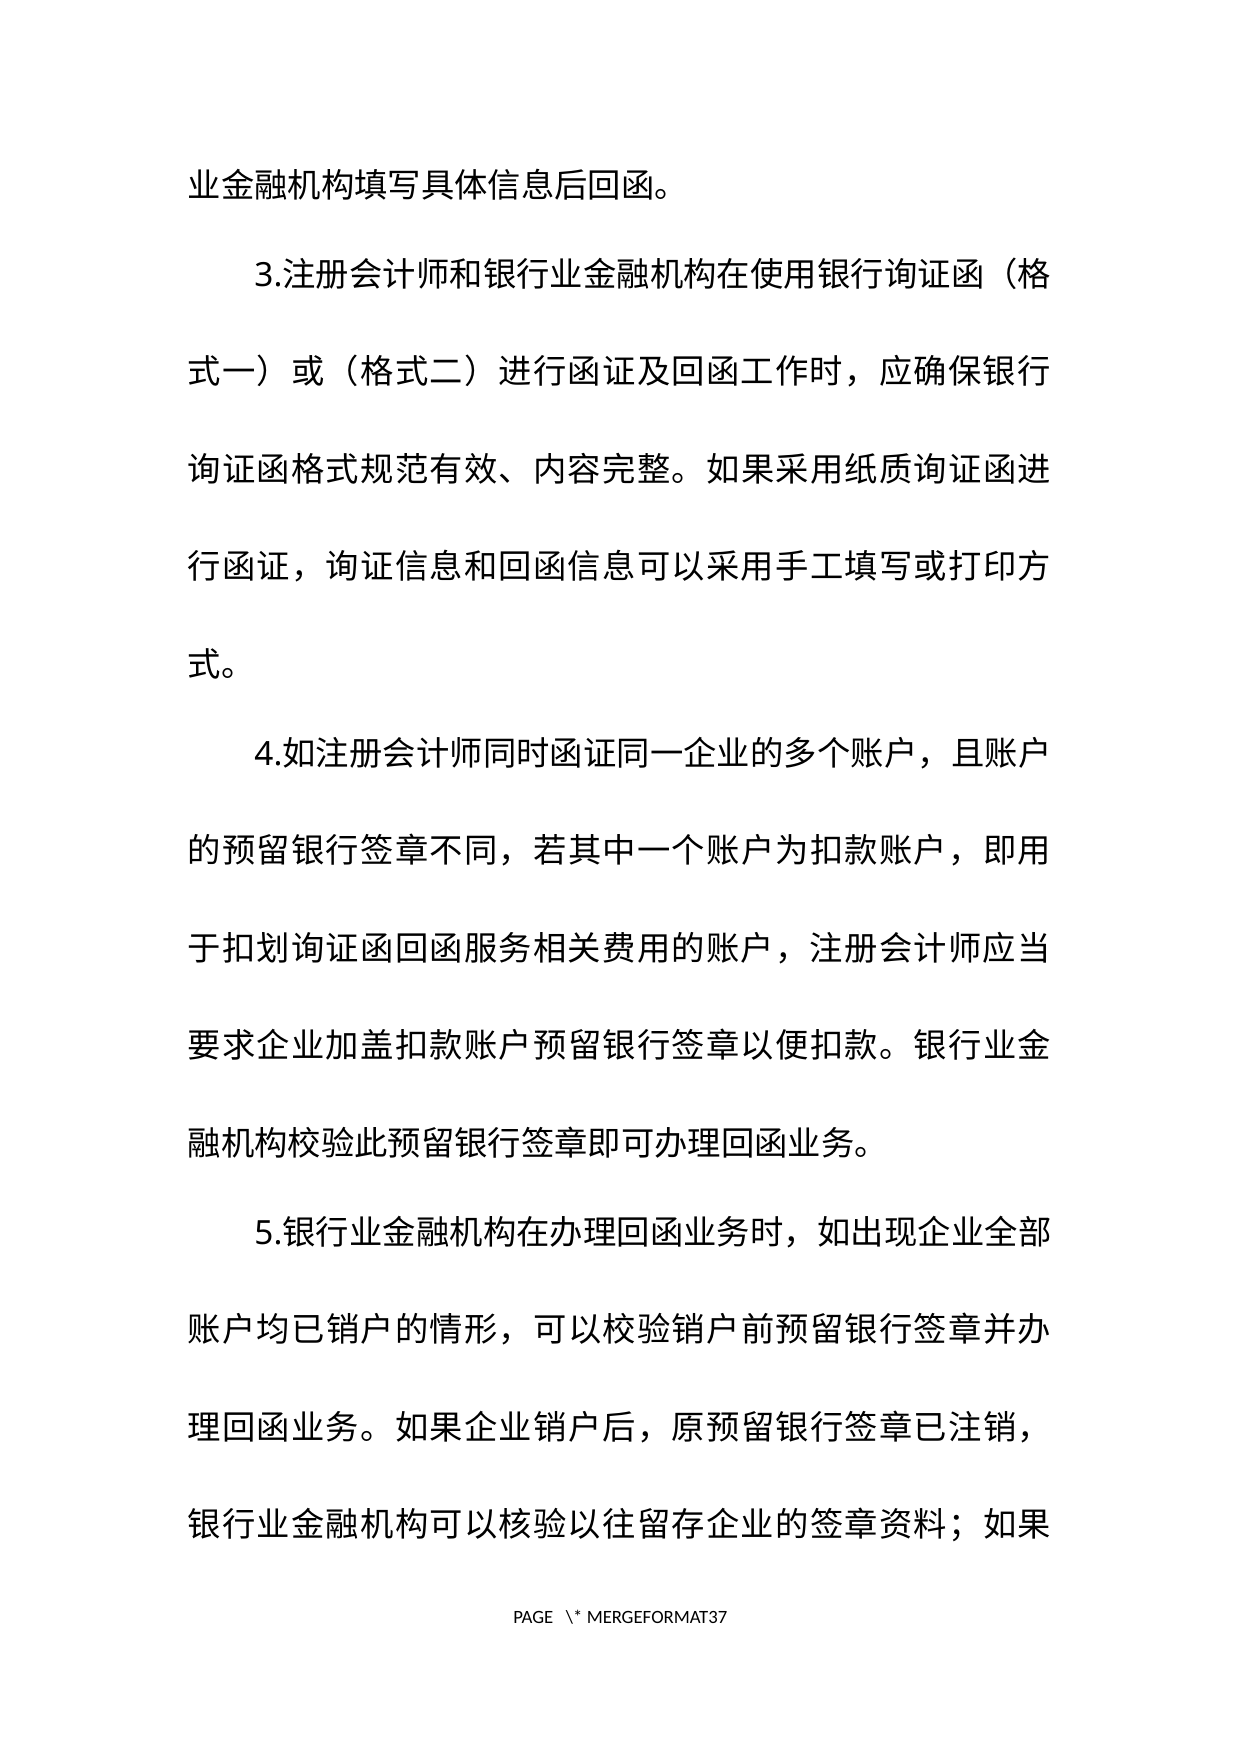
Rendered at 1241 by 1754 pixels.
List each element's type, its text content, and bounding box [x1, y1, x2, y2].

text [187, 1197, 1053, 1555]
text 4.如注册会计师同时函证同一企业的多个账户，且账户的预留银行签章不同，若其中一个账户为扣款账户，即用于扣划询证函回函服务相关费用的账户，注册会计师应当要求企业加盖扣款账户预留银行签章以便扣款。银行业金融机构校验此预留银行签章即可办理回函业务。 [187, 718, 1053, 1173]
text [187, 150, 1053, 215]
text 3.注册会计师和银行业金融机构在使用银行询证函（格式一）或（格式二）进行函证及回函工作时，应确保银行询证函格式规范有效、内容完整。如果采用纸质询证函进行函证，询证信息和回函信息可以采用手工填写或打印方式。 [187, 239, 1053, 694]
